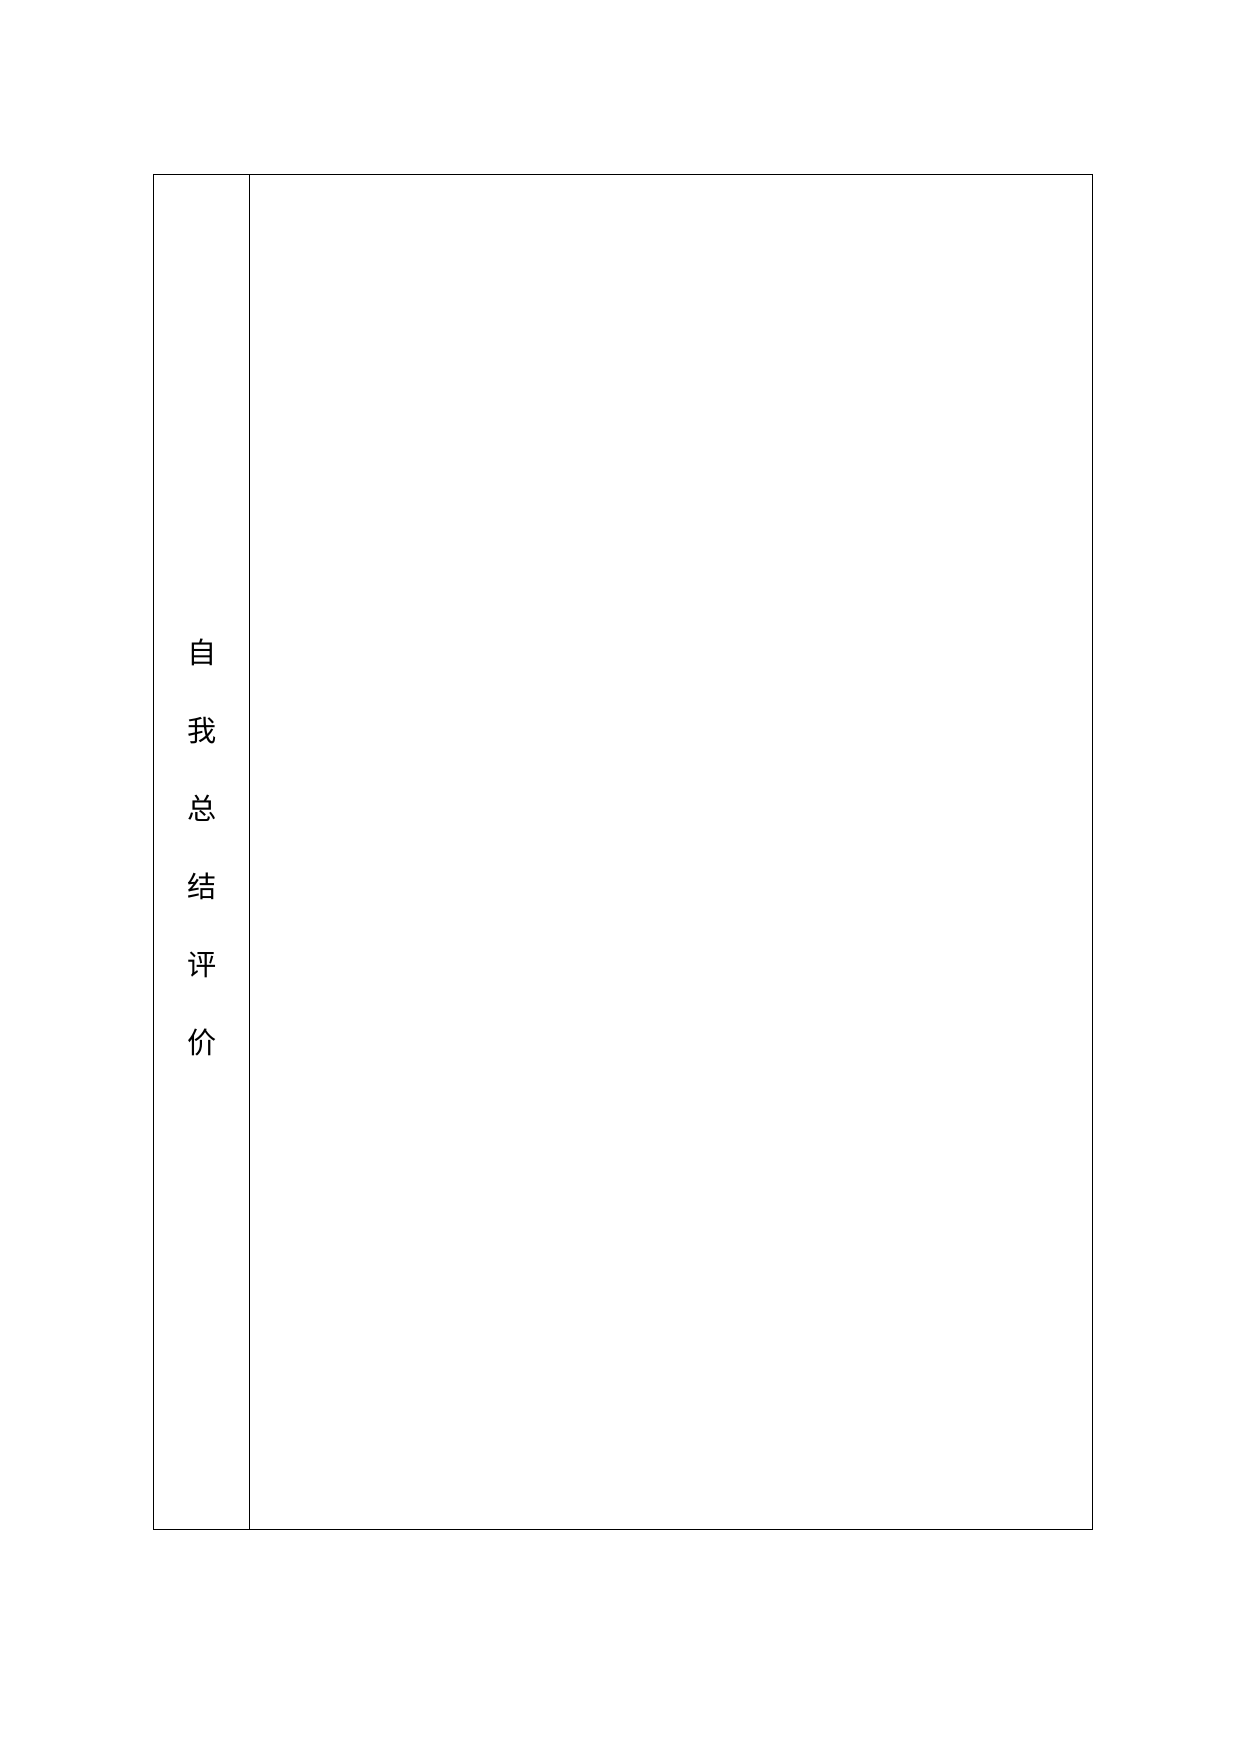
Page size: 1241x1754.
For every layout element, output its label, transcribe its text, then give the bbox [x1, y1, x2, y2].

table_cell 自我总结评价 [154, 175, 249, 1529]
table_cell [250, 175, 1092, 1529]
